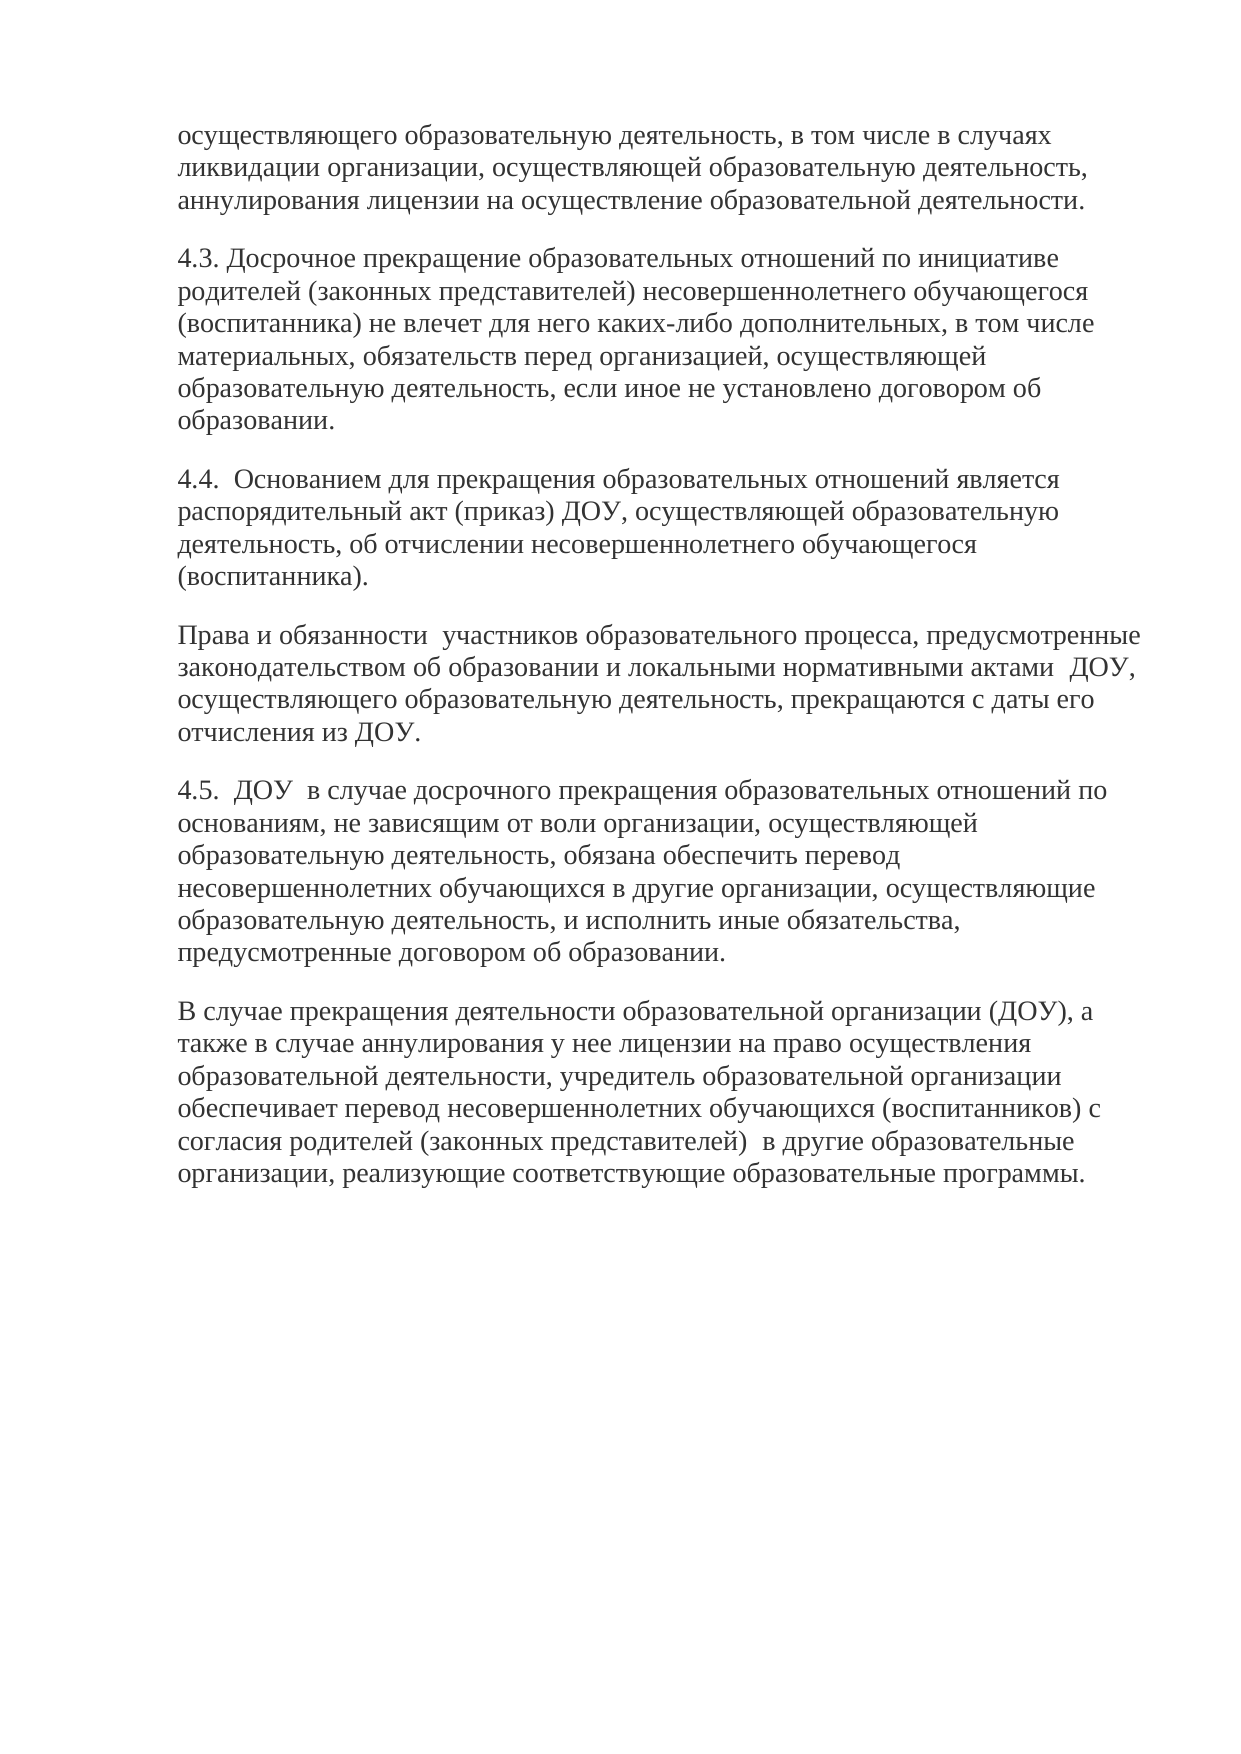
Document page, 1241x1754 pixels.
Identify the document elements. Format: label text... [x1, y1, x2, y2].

text 4.3. Досрочное прекращение образовательных отношений по инициативе родителей (законных представителей) несовершеннолетнего обучающегося (воспитанника) не влечет для него каких-либо дополнительных, в том числе материальных, обязательств перед организацией, осуществляющей образовательную деятельность, если иное не установлено договором об образовании. [177, 241, 1152, 436]
text Права и обязанности участников образовательного процесса, предусмотренные законодательством об образовании и локальными нормативными актами ДОУ, осуществляющего образовательную деятельность, прекращаются с даты его отчисления из ДОУ. [177, 618, 1152, 747]
text 4.5. ДОУ в случае досрочного прекращения образовательных отношений по основаниям, не зависящим от воли организации, осуществляющей образовательную деятельность, обязана обеспечить перевод несовершеннолетних обучающихся в другие организации, осуществляющие образовательную деятельность, и исполнить иные обязательства, предусмотренные договором об образовании. [177, 773, 1152, 968]
text В случае прекращения деятельности образовательной организации (ДОУ), а также в случае аннулирования у нее лицензии на право осуществления образовательной деятельности, учредитель образовательной организации обеспечивает перевод несовершеннолетних обучающихся (воспитанников) с согласия родителей (законных представителей) в другие образовательные организации, реализующие соответствующие образовательные программы. [177, 994, 1152, 1188]
text 4.4. Основанием для прекращения образовательных отношений является распорядительный акт (приказ) ДОУ, осуществляющей образовательную деятельность, об отчислении несовершеннолетнего обучающегося (воспитанника). [177, 462, 1152, 592]
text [177, 118, 1152, 215]
